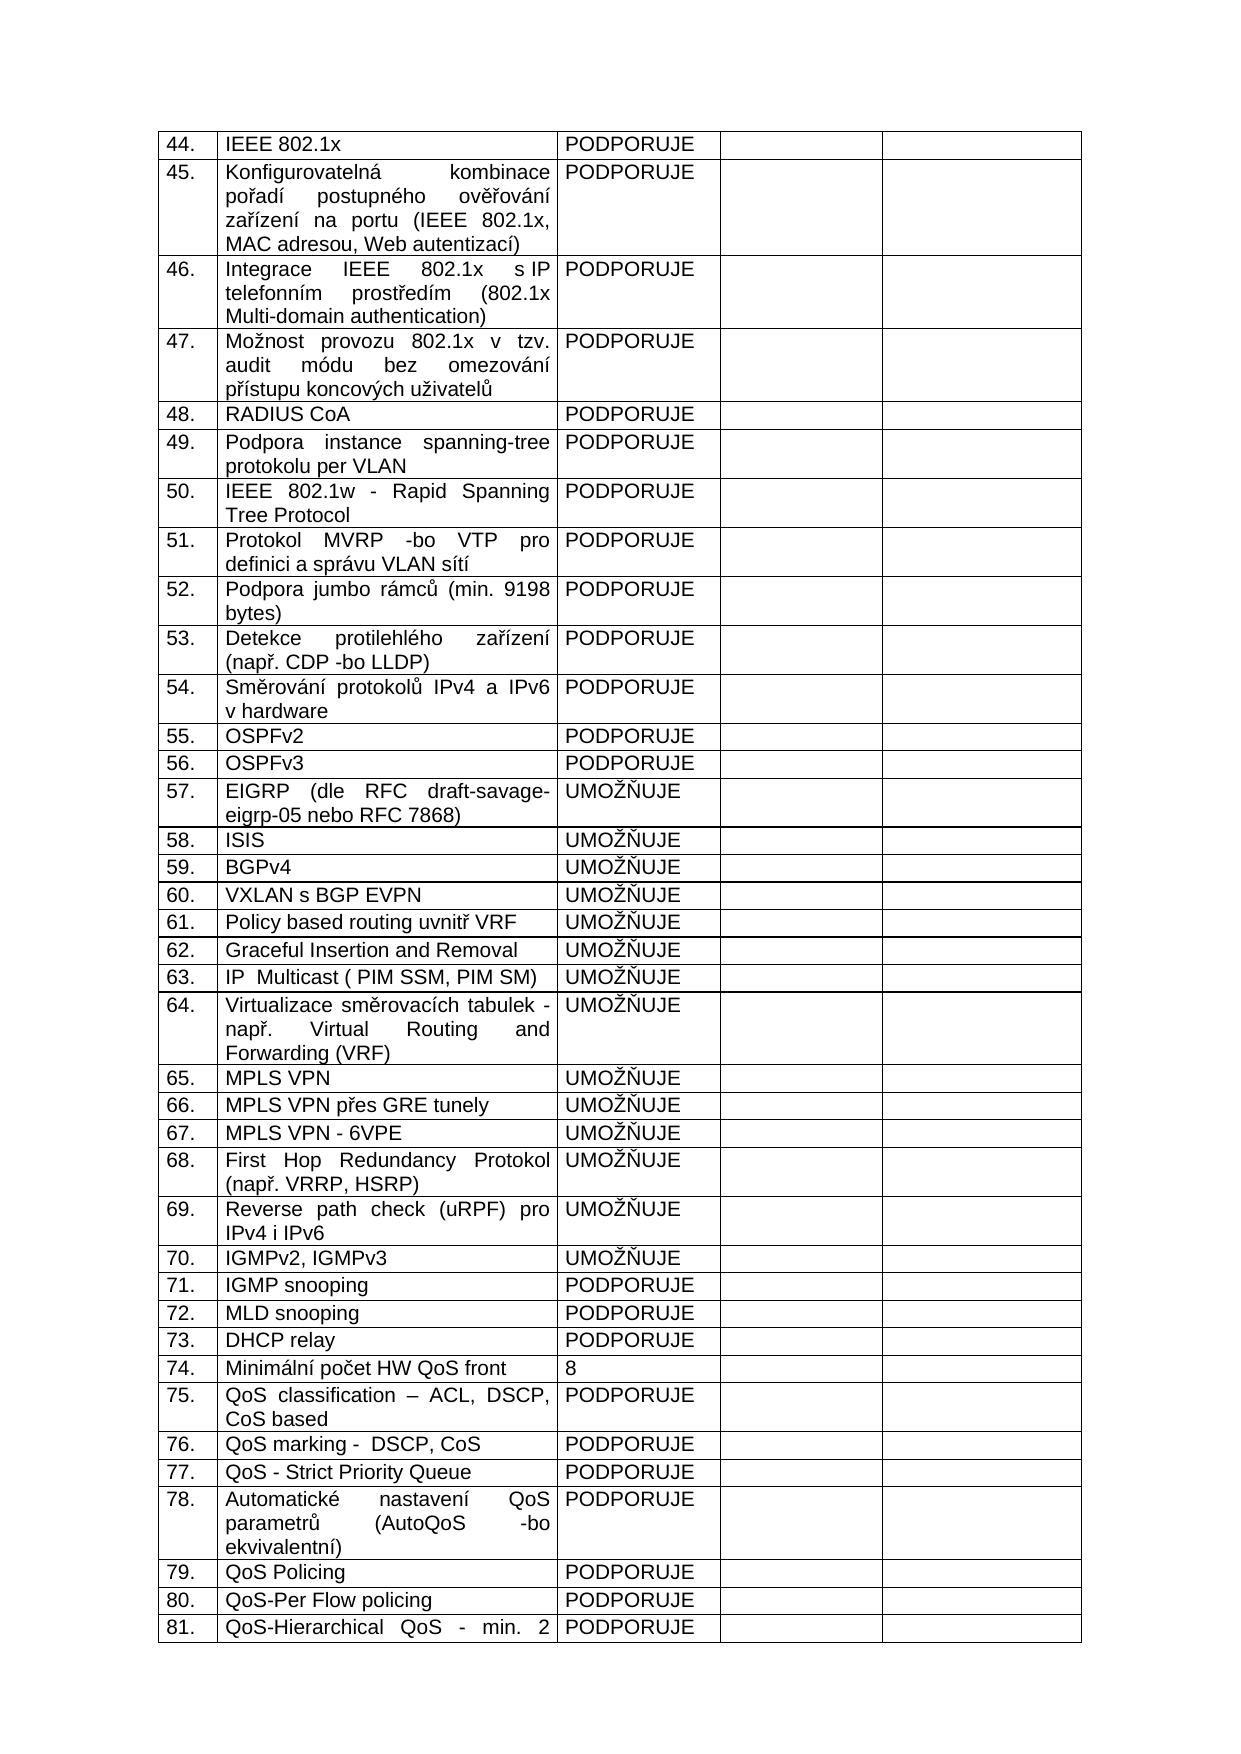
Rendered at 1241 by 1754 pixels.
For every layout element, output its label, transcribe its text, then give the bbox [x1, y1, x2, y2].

table_cell RADIUS CoA [218, 402, 557, 429]
table_cell 56. [159, 751, 217, 777]
table_cell [721, 1120, 882, 1147]
table_cell 68. [159, 1148, 217, 1196]
table_cell [883, 965, 1081, 991]
table_cell PODPORUJE [558, 1273, 720, 1300]
table_cell [883, 1273, 1081, 1300]
table_cell [883, 883, 1081, 909]
table_cell [721, 1432, 882, 1459]
table_cell QoS classification – ACL, DSCP, CoS based [218, 1383, 557, 1431]
table_cell Protokol MVRP -bo VTP pro definici a správu VLAN sítí [218, 528, 557, 576]
table_cell 80. [159, 1588, 217, 1614]
table_cell [721, 160, 882, 255]
table_cell [883, 402, 1081, 429]
table_cell UMOŽŇUJE [558, 1120, 720, 1147]
table_cell 61. [159, 910, 217, 936]
table_cell [721, 1588, 882, 1614]
table_cell [721, 938, 882, 964]
table_cell [721, 1301, 882, 1327]
table_cell PODPORUJE [558, 479, 720, 527]
table_cell 63. [159, 965, 217, 991]
table_cell [721, 1460, 882, 1486]
table_cell 72. [159, 1301, 217, 1327]
table_cell MPLS VPN - 6VPE [218, 1120, 557, 1147]
table_cell [721, 751, 882, 777]
table_cell [721, 1093, 882, 1119]
table_cell [883, 528, 1081, 576]
table_cell 78. [159, 1487, 217, 1559]
table_cell IP Multicast ( PIM SSM, PIM SM) [218, 965, 557, 991]
table_cell PODPORUJE [558, 528, 720, 576]
table_cell Virtualizace směrovacích tabulek - např. Virtual Routing and Forwarding (VRF) [218, 993, 557, 1064]
table_cell Směrování protokolů IPv4 a IPv6 v hardware [218, 675, 557, 722]
table_cell 71. [159, 1273, 217, 1300]
table_cell PODPORUJE [558, 1588, 720, 1614]
table_cell PODPORUJE [558, 751, 720, 777]
table_cell PODPORUJE [558, 1487, 720, 1559]
table_cell 49. [159, 430, 217, 478]
table_cell [721, 256, 882, 328]
table_cell PODPORUJE [558, 626, 720, 673]
table_cell EIGRP (dle RFC draft-savage-eigrp-05 nebo RFC 7868) [218, 779, 557, 826]
table_cell 69. [159, 1197, 217, 1245]
table_cell [883, 577, 1081, 624]
table_cell UMOŽŇUJE [558, 1246, 720, 1272]
table_cell Konfigurovatelná kombinace pořadí postupného ověřování zařízení na portu (IEEE 802.1x, MAC adresou, Web autentizací) [218, 160, 557, 255]
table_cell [218, 1615, 557, 1642]
table_cell UMOŽŇUJE [558, 1148, 720, 1196]
table_cell First Hop Redundancy Protokol (např. VRRP, HSRP) [218, 1148, 557, 1196]
table_cell IGMPv2, IGMPv3 [218, 1246, 557, 1272]
table_cell PODPORUJE [558, 675, 720, 722]
table_cell [883, 1148, 1081, 1196]
table_cell [883, 993, 1081, 1064]
table_cell [721, 577, 882, 624]
table_cell [883, 160, 1081, 255]
table_cell QoS - Strict Priority Queue [218, 1460, 557, 1486]
table_cell 76. [159, 1432, 217, 1459]
table_cell IEEE 802.1x [218, 132, 557, 158]
table_cell [721, 1560, 882, 1587]
table_cell Graceful Insertion and Removal [218, 938, 557, 964]
table_cell 66. [159, 1093, 217, 1119]
table_cell PODPORUJE [558, 132, 720, 158]
table_cell 57. [159, 779, 217, 826]
table_cell [721, 855, 882, 881]
table_cell 58. [159, 828, 217, 854]
table_cell [721, 430, 882, 478]
table_cell [721, 1197, 882, 1245]
table_cell DHCP relay [218, 1328, 557, 1355]
table_cell Minimální počet HW QoS front [218, 1356, 557, 1382]
table_cell [883, 479, 1081, 527]
table_cell UMOŽŇUJE [558, 1197, 720, 1245]
table_cell 67. [159, 1120, 217, 1147]
table_cell 65. [159, 1065, 217, 1092]
table_cell [883, 675, 1081, 722]
table_cell [883, 132, 1081, 158]
table_cell OSPFv2 [218, 724, 557, 750]
table_cell UMOŽŇUJE [558, 965, 720, 991]
table_cell 59. [159, 855, 217, 881]
table_cell PODPORUJE [558, 1328, 720, 1355]
table_cell UMOŽŇUJE [558, 883, 720, 909]
table_cell [721, 993, 882, 1064]
table_cell UMOŽŇUJE [558, 828, 720, 854]
table_cell IEEE 802.1w - Rapid Spanning Tree Protocol [218, 479, 557, 527]
table_cell 75. [159, 1383, 217, 1431]
table_cell UMOŽŇUJE [558, 993, 720, 1064]
table_cell [883, 1328, 1081, 1355]
table_cell [883, 430, 1081, 478]
table_cell PODPORUJE [558, 402, 720, 429]
table_cell [883, 910, 1081, 936]
table_cell PODPORUJE [558, 329, 720, 401]
table_cell [721, 132, 882, 158]
table_cell [883, 1301, 1081, 1327]
table_cell 45. [159, 160, 217, 255]
table_cell PODPORUJE [558, 1615, 720, 1642]
table_cell 53. [159, 626, 217, 673]
table_cell [721, 1487, 882, 1559]
table_cell PODPORUJE [558, 160, 720, 255]
table_cell [721, 479, 882, 527]
table_cell QoS-Per Flow policing [218, 1588, 557, 1614]
table_cell [883, 1065, 1081, 1092]
table_cell [883, 938, 1081, 964]
table_cell 79. [159, 1560, 217, 1587]
table_cell [721, 724, 882, 750]
table_cell Integrace IEEE 802.1x s IP telefonním prostředím (802.1x Multi-domain authentication) [218, 256, 557, 328]
table_cell [721, 1356, 882, 1382]
table_cell [883, 1356, 1081, 1382]
table_cell [721, 675, 882, 722]
table_cell [883, 1615, 1081, 1642]
table_cell [721, 883, 882, 909]
table_cell [721, 1148, 882, 1196]
table_cell 51. [159, 528, 217, 576]
table_cell 46. [159, 256, 217, 328]
table_cell [883, 751, 1081, 777]
table_cell MPLS VPN přes GRE tunely [218, 1093, 557, 1119]
table_cell UMOŽŇUJE [558, 1093, 720, 1119]
table_cell Podpora jumbo rámců (min. 9198 bytes) [218, 577, 557, 624]
table_cell [883, 1197, 1081, 1245]
table_cell [883, 1460, 1081, 1486]
table_cell [883, 1487, 1081, 1559]
table_cell OSPFv3 [218, 751, 557, 777]
table_cell UMOŽŇUJE [558, 910, 720, 936]
table_cell 64. [159, 993, 217, 1064]
table_cell [883, 1120, 1081, 1147]
table_cell [721, 528, 882, 576]
table_cell [721, 779, 882, 826]
table_cell 62. [159, 938, 217, 964]
table_cell QoS Policing [218, 1560, 557, 1587]
table_cell [721, 828, 882, 854]
table_cell UMOŽŇUJE [558, 938, 720, 964]
table_cell 77. [159, 1460, 217, 1486]
table_cell [883, 1588, 1081, 1614]
table_cell ISIS [218, 828, 557, 854]
table_cell [883, 828, 1081, 854]
table_cell QoS marking - DSCP, CoS [218, 1432, 557, 1459]
table_cell UMOŽŇUJE [558, 1065, 720, 1092]
table_cell IGMP snooping [218, 1273, 557, 1300]
table_cell [883, 724, 1081, 750]
table_cell [883, 329, 1081, 401]
table_cell PODPORUJE [558, 256, 720, 328]
table_cell Podpora instance spanning-tree protokolu per VLAN [218, 430, 557, 478]
table_cell PODPORUJE [558, 577, 720, 624]
table_cell 74. [159, 1356, 217, 1382]
table_cell [883, 1246, 1081, 1272]
table_cell Policy based routing uvnitř VRF [218, 910, 557, 936]
table_cell PODPORUJE [558, 430, 720, 478]
table_cell 54. [159, 675, 217, 722]
table_cell PODPORUJE [558, 1301, 720, 1327]
table_cell PODPORUJE [558, 724, 720, 750]
table_cell Reverse path check (uRPF) pro IPv4 i IPv6 [218, 1197, 557, 1245]
table_cell [883, 1093, 1081, 1119]
table_cell 48. [159, 402, 217, 429]
table_cell [721, 1615, 882, 1642]
table_cell Automatické nastavení QoS parametrů (AutoQoS -bo ekvivalentní) [218, 1487, 557, 1559]
table_cell MLD snooping [218, 1301, 557, 1327]
table_cell PODPORUJE [558, 1432, 720, 1459]
table_cell [883, 1383, 1081, 1431]
table_cell PODPORUJE [558, 1460, 720, 1486]
table_cell UMOŽŇUJE [558, 855, 720, 881]
table_cell PODPORUJE [558, 1383, 720, 1431]
table_cell [721, 402, 882, 429]
table_cell 70. [159, 1246, 217, 1272]
table_cell BGPv4 [218, 855, 557, 881]
table_cell [721, 1328, 882, 1355]
table_cell [721, 626, 882, 673]
table_cell [883, 256, 1081, 328]
table_cell [721, 1383, 882, 1431]
table_cell 81. [159, 1615, 217, 1642]
table_cell 47. [159, 329, 217, 401]
table_cell Detekce protilehlého zařízení (např. CDP -bo LLDP) [218, 626, 557, 673]
table_cell 44. [159, 132, 217, 158]
table_cell 55. [159, 724, 217, 750]
table_cell [721, 1273, 882, 1300]
table_cell [721, 910, 882, 936]
table_cell 60. [159, 883, 217, 909]
table_cell [883, 626, 1081, 673]
table_cell [883, 779, 1081, 826]
table_cell UMOŽŇUJE [558, 779, 720, 826]
table_cell MPLS VPN [218, 1065, 557, 1092]
table_cell [721, 329, 882, 401]
table_cell [721, 965, 882, 991]
table_cell VXLAN s BGP EVPN [218, 883, 557, 909]
table_cell [883, 1432, 1081, 1459]
table_cell PODPORUJE [558, 1560, 720, 1587]
table_cell 52. [159, 577, 217, 624]
table_cell [721, 1246, 882, 1272]
table_cell [721, 1065, 882, 1092]
table_cell Možnost provozu 802.1x v tzv. audit módu bez omezování přístupu koncových uživatelů [218, 329, 557, 401]
table_cell 73. [159, 1328, 217, 1355]
table_cell [883, 1560, 1081, 1587]
table_cell [883, 855, 1081, 881]
table_cell 50. [159, 479, 217, 527]
table_cell 8 [558, 1356, 720, 1382]
